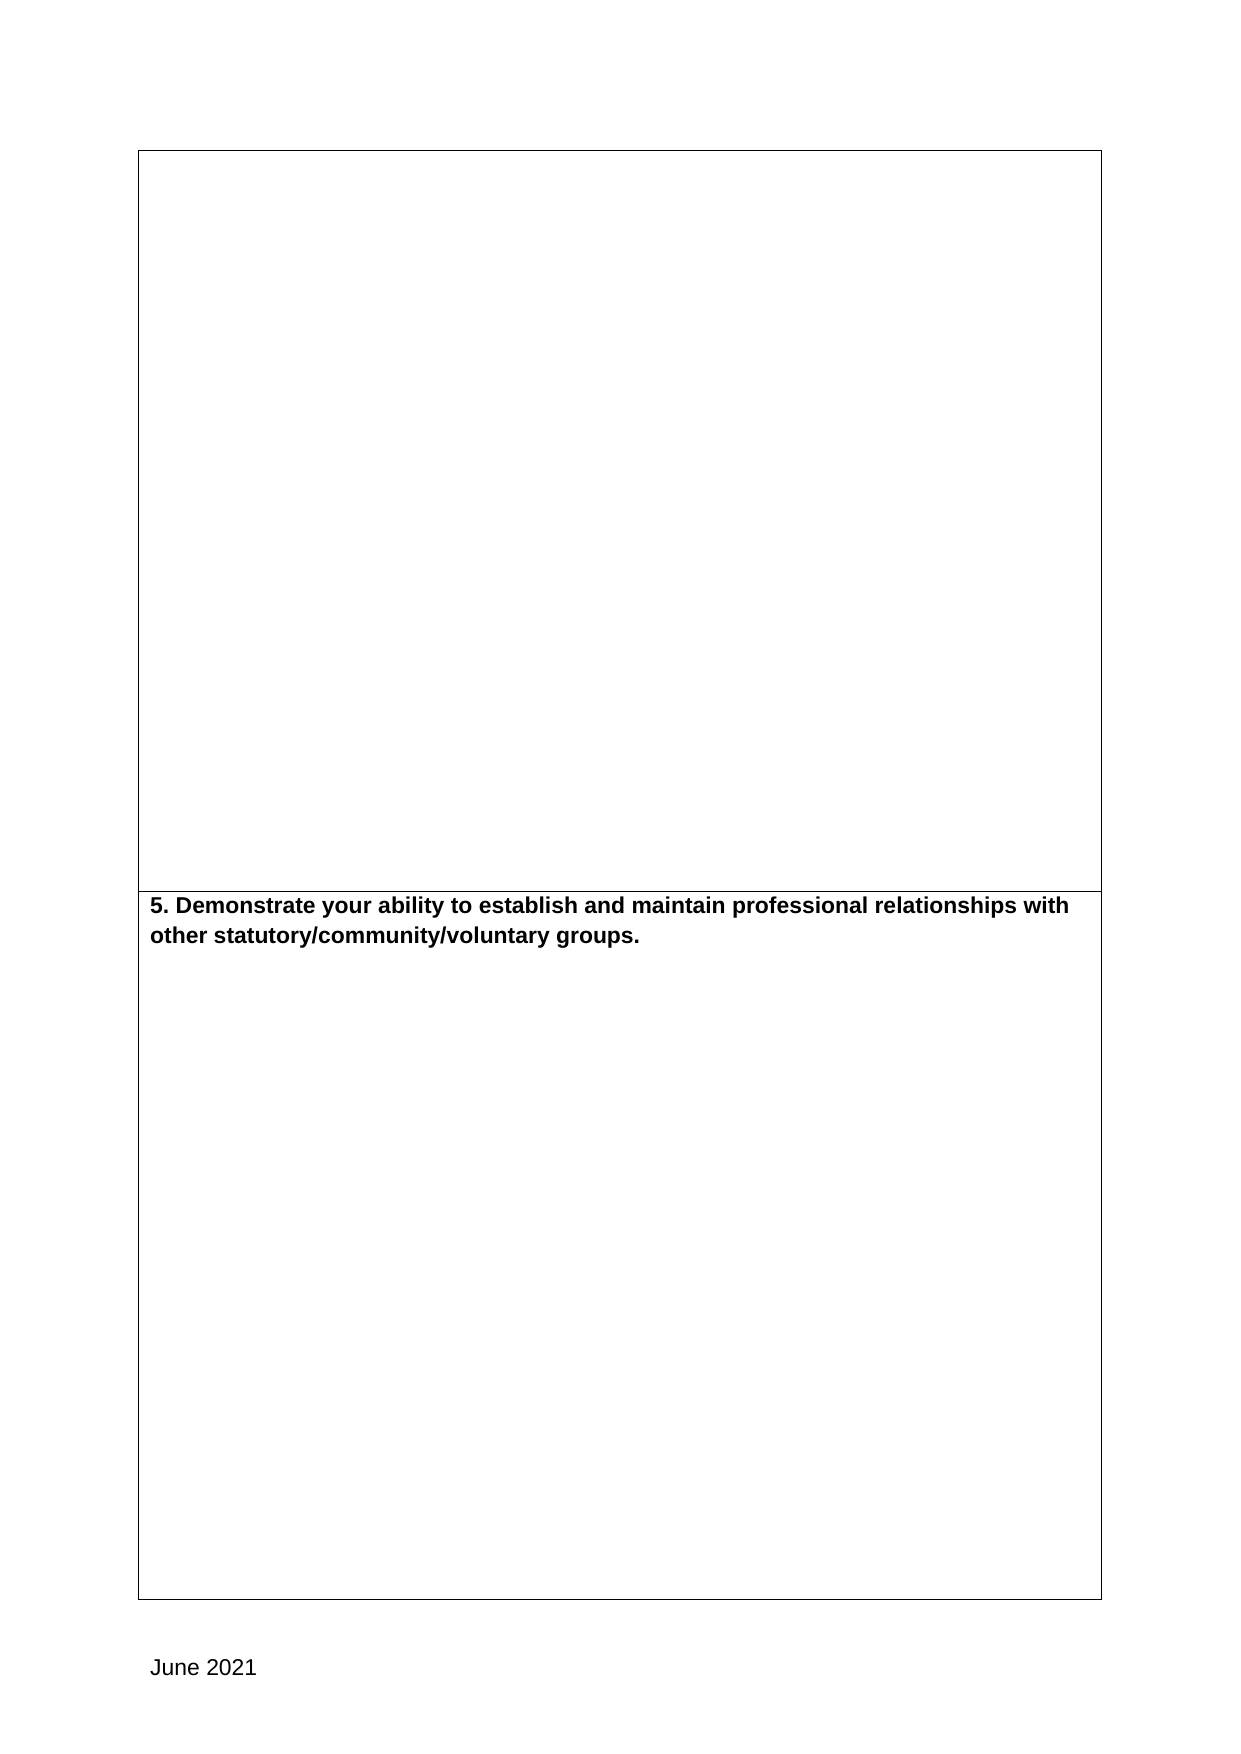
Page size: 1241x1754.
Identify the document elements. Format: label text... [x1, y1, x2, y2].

table_cell 5. Demonstrate your ability to establish and maintain professional relationships with other statutory/community/voluntary groups. [139, 892, 1101, 1599]
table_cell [139, 151, 1101, 891]
